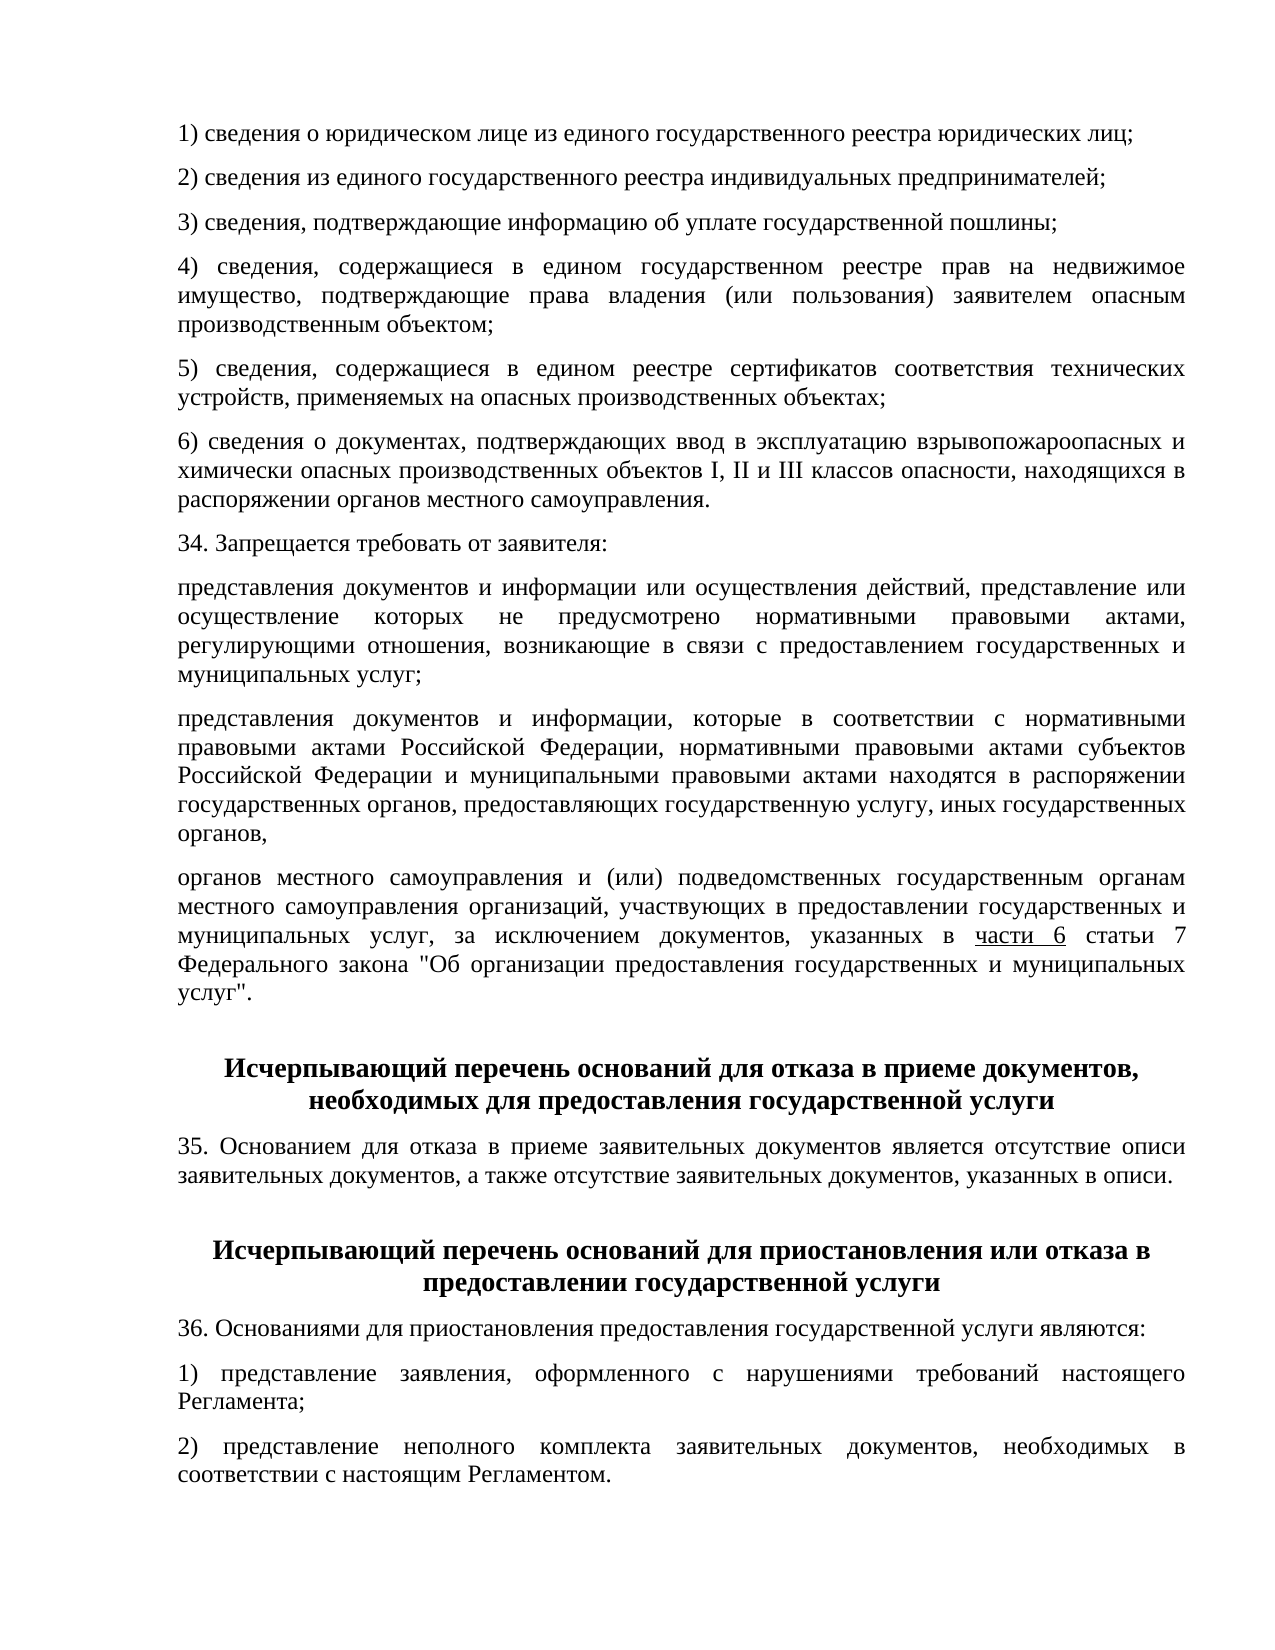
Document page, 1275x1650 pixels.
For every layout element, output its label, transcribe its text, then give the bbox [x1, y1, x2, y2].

text Исчерпывающий перечень оснований для приостановления или отказа в предоставлении государственной услуги [177, 1233, 1186, 1298]
text 34. Запрещается требовать от заявителя: [177, 528, 1186, 557]
text 2) представление неполного комплекта заявительных документов, необходимых в соответствии с настоящим Регламентом. [177, 1431, 1186, 1488]
text 2) сведения из единого государственного реестра индивидуальных предпринимателей; [177, 162, 1186, 191]
text 3) сведения, подтверждающие информацию об уплате государственной пошлины; [177, 207, 1186, 236]
text представления документов и информации или осуществления действий, представление или осуществление которых не предусмотрено нормативными правовыми актами, регулирующими отношения, возникающие в связи с предоставлением государственных и муниципальных услуг; [177, 572, 1186, 687]
text 5) сведения, содержащиеся в едином реестре сертификатов соответствия технических устройств, применяемых на опасных производственных объектах; [177, 353, 1186, 411]
text Исчерпывающий перечень оснований для отказа в приеме документов, необходимых для предоставления государственной услуги [177, 1051, 1186, 1115]
text 6) сведения о документах, подтверждающих ввод в эксплуатацию взрывопожароопасных и химически опасных производственных объектов I, II и III классов опасности, находящихся в распоряжении органов местного самоуправления. [177, 426, 1186, 512]
text 35. Основанием для отказа в приеме заявительных документов является отсутствие описи заявительных документов, а также отсутствие заявительных документов, указанных в описи. [177, 1131, 1186, 1188]
text 1) сведения о юридическом лице из единого государственного реестра юридических лиц; [177, 118, 1186, 147]
text 1) представление заявления, оформленного с нарушениями требований настоящего Регламента; [177, 1358, 1186, 1415]
text органов местного самоуправления и (или) подведомственных государственным органам местного самоуправления организаций, участвующих в предоставлении государственных и муниципальных услуг, за исключением документов, указанных в части 6 статьи 7 Федерального закона "Об организации предоставления государственных и муниципальных услуг". [177, 862, 1186, 1006]
text 36. Основаниями для приостановления предоставления государственной услуги являются: [177, 1313, 1186, 1342]
text представления документов и информации, которые в соответствии с нормативными правовыми актами Российской Федерации, нормативными правовыми актами субъектов Российской Федерации и муниципальными правовыми актами находятся в распоряжении государственных органов, предоставляющих государственную услугу, иных государственных органов, [177, 703, 1186, 847]
text 4) сведения, содержащиеся в едином государственном реестре прав на недвижимое имущество, подтверждающие права владения (или пользования) заявителем опасным производственным объектом; [177, 251, 1186, 337]
